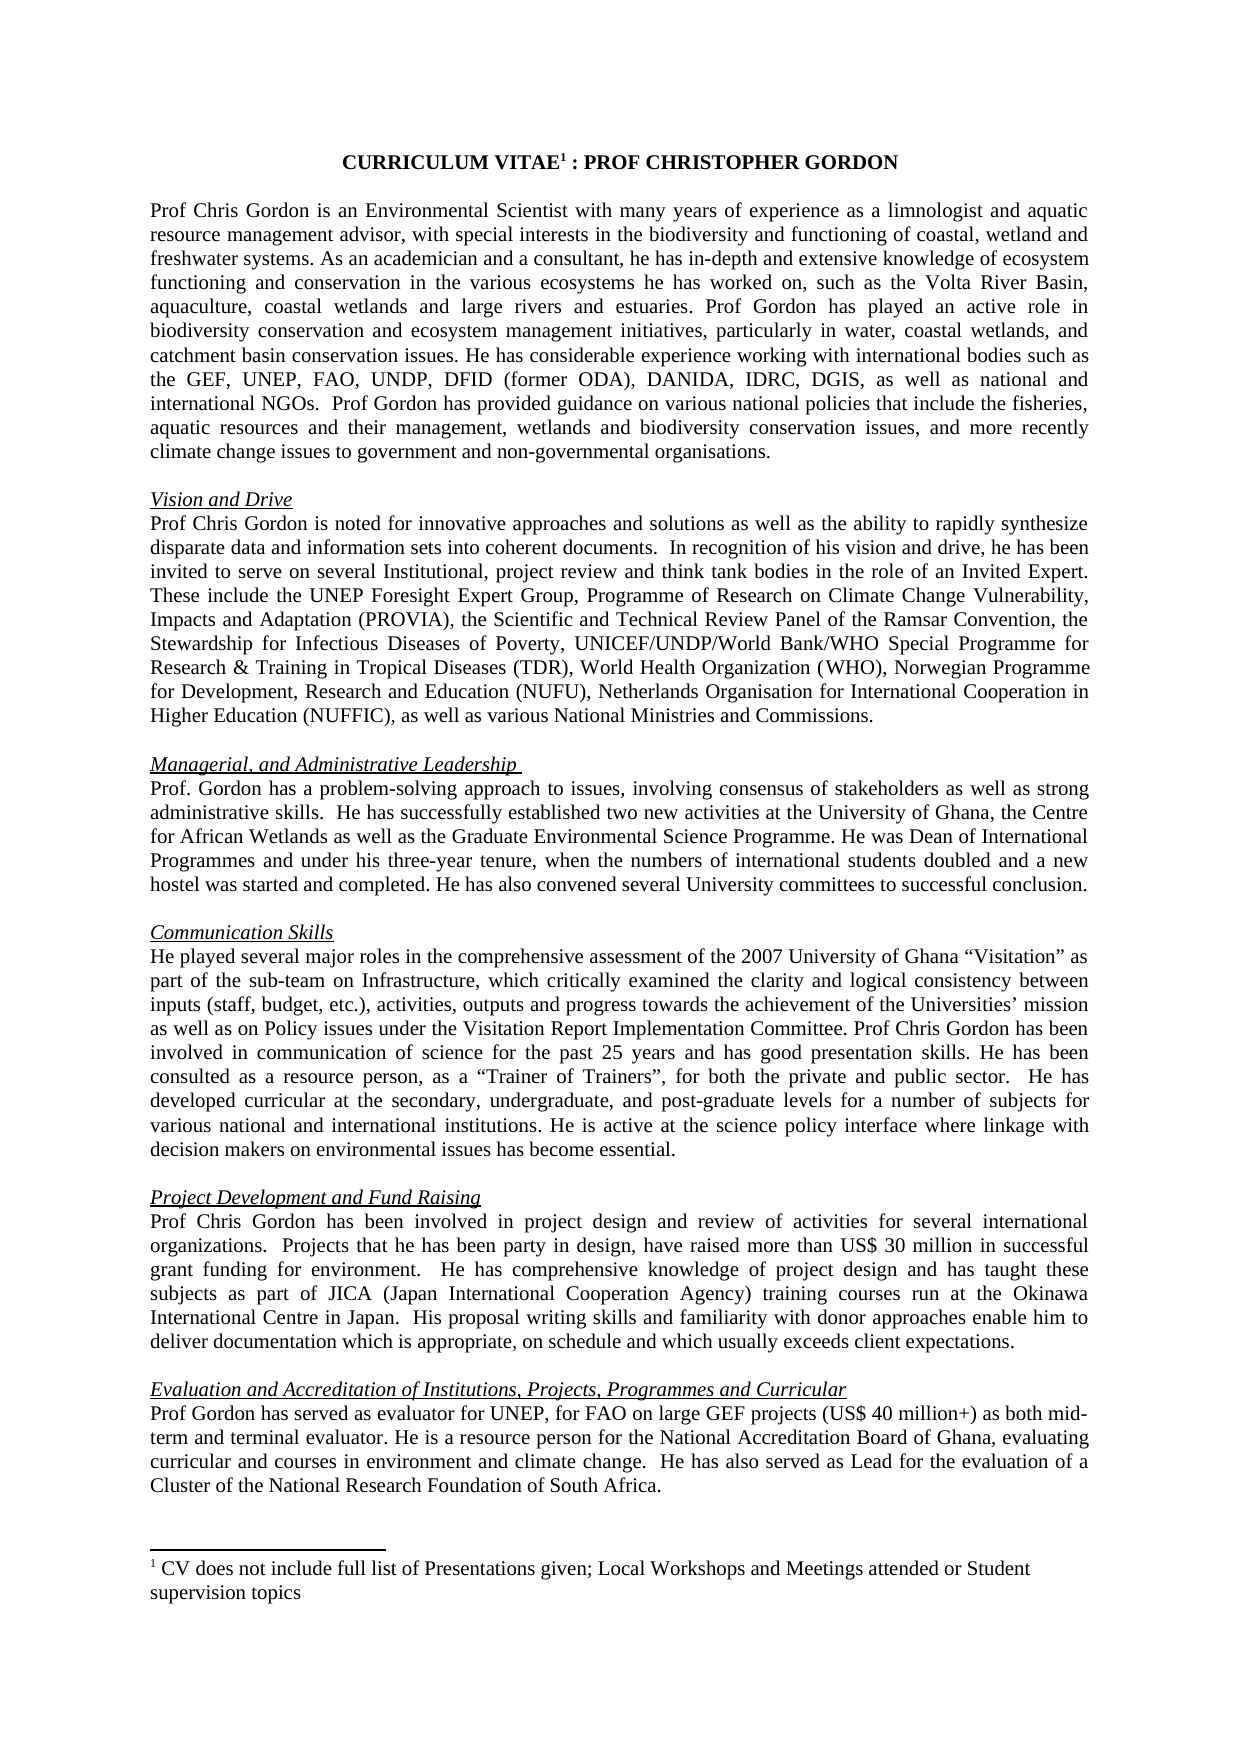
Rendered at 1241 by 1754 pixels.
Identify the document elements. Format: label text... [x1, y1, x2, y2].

text CURRICULUM VITAE : PROF CHRISTOPHER GORDON [150, 150, 1090, 174]
text Prof Gordon has served as evaluator for UNEP, for FAO on large GEF projects (US$ 40 million+) as both mid-term and terminal evaluator. He is a resource person for the National Accreditation Board of Ghana, evaluating curricular and courses in environment and climate change. He has also served as Lead for the evaluation of a Cluster of the National Research Foundation of South Africa. [150, 1401, 1090, 1497]
text Managerial, and Administrative Leadership [150, 752, 1090, 776]
text He played several major roles in the comprehensive assessment of the 2007 University of Ghana “Visitation” as part of the sub-team on Infrastructure, which critically examined the clarity and logical consistency between inputs (staff, budget, etc.), activities, outputs and progress towards the achievement of the Universities’ mission as well as on Policy issues under the Visitation Report Implementation Committee. Prof Chris Gordon has been involved in communication of science for the past 25 years and has good presentation skills. He has been consulted as a resource person, as a “Trainer of Trainers”, for both the private and public sector. He has developed curricular at the secondary, undergraduate, and post-graduate levels for a number of subjects for various national and international institutions. He is active at the science policy interface where linkage with decision makers on environmental issues has become essential. [150, 944, 1090, 1161]
text Evaluation and Accreditation of Institutions, Projects, Programmes and Curricular [150, 1377, 1090, 1401]
text Prof Chris Gordon is noted for innovative approaches and solutions as well as the ability to rapidly synthesize disparate data and information sets into coherent documents. In recognition of his vision and drive, he has been invited to serve on several Institutional, project review and think tank bodies in the role of an Invited Expert. These include the UNEP Foresight Expert Group, Programme of Research on Climate Change Vulnerability, Impacts and Adaptation (PROVIA), the Scientific and Technical Review Panel of the Ramsar Convention, the Stewardship for Infectious Diseases of Poverty, UNICEF/UNDP/World Bank/WHO Special Programme for Research & Training in Tropical Diseases (TDR), World Health Organization (WHO), Norwegian Programme for Development, Research and Education (NUFU), Netherlands Organisation for International Cooperation in Higher Education (NUFFIC), as well as various National Ministries and Commissions. [150, 511, 1090, 727]
text Prof Chris Gordon has been involved in project design and review of activities for several international organizations. Projects that he has been party in design, have raised more than US$ 30 million in successful grant funding for environment. He has comprehensive knowledge of project design and has taught these subjects as part of JICA (Japan International Cooperation Agency) training courses run at the Okinawa International Centre in Japan. His proposal writing skills and familiarity with donor approaches enable him to deliver documentation which is appropriate, on schedule and which usually exceeds client expectations. [150, 1209, 1090, 1353]
text Communication Skills [150, 920, 1090, 944]
text Project Development and Fund Raising [150, 1185, 1090, 1209]
text Prof Chris Gordon is an Environmental Scientist with many years of experience as a limnologist and aquatic resource management advisor, with special interests in the biodiversity and functioning of coastal, wetland and freshwater systems. As an academician and a consultant, he has in-depth and extensive knowledge of ecosystem functioning and conservation in the various ecosystems he has worked on, such as the Volta River Basin, aquaculture, coastal wetlands and large rivers and estuaries. Prof Gordon has played an active role in biodiversity conservation and ecosystem management initiatives, particularly in water, coastal wetlands, and catchment basin conservation issues. He has considerable experience working with international bodies such as the GEF, UNEP, FAO, UNDP, DFID (former ODA), DANIDA, IDRC, DGIS, as well as national and international NGOs. Prof Gordon has provided guidance on various national policies that include the fisheries, aquatic resources and their management, wetlands and biodiversity conservation issues, and more recently climate change issues to government and non-governmental organisations. [150, 198, 1090, 463]
text Vision and Drive [150, 487, 1090, 511]
text Prof. Gordon has a problem-solving approach to issues, involving consensus of stakeholders as well as strong administrative skills. He has successfully established two new activities at the University of Ghana, the Centre for African Wetlands as well as the Graduate Environmental Science Programme. He was Dean of International Programmes and under his three-year tenure, when the numbers of international students doubled and a new hostel was started and completed. He has also convened several University committees to successful conclusion. [150, 776, 1090, 896]
